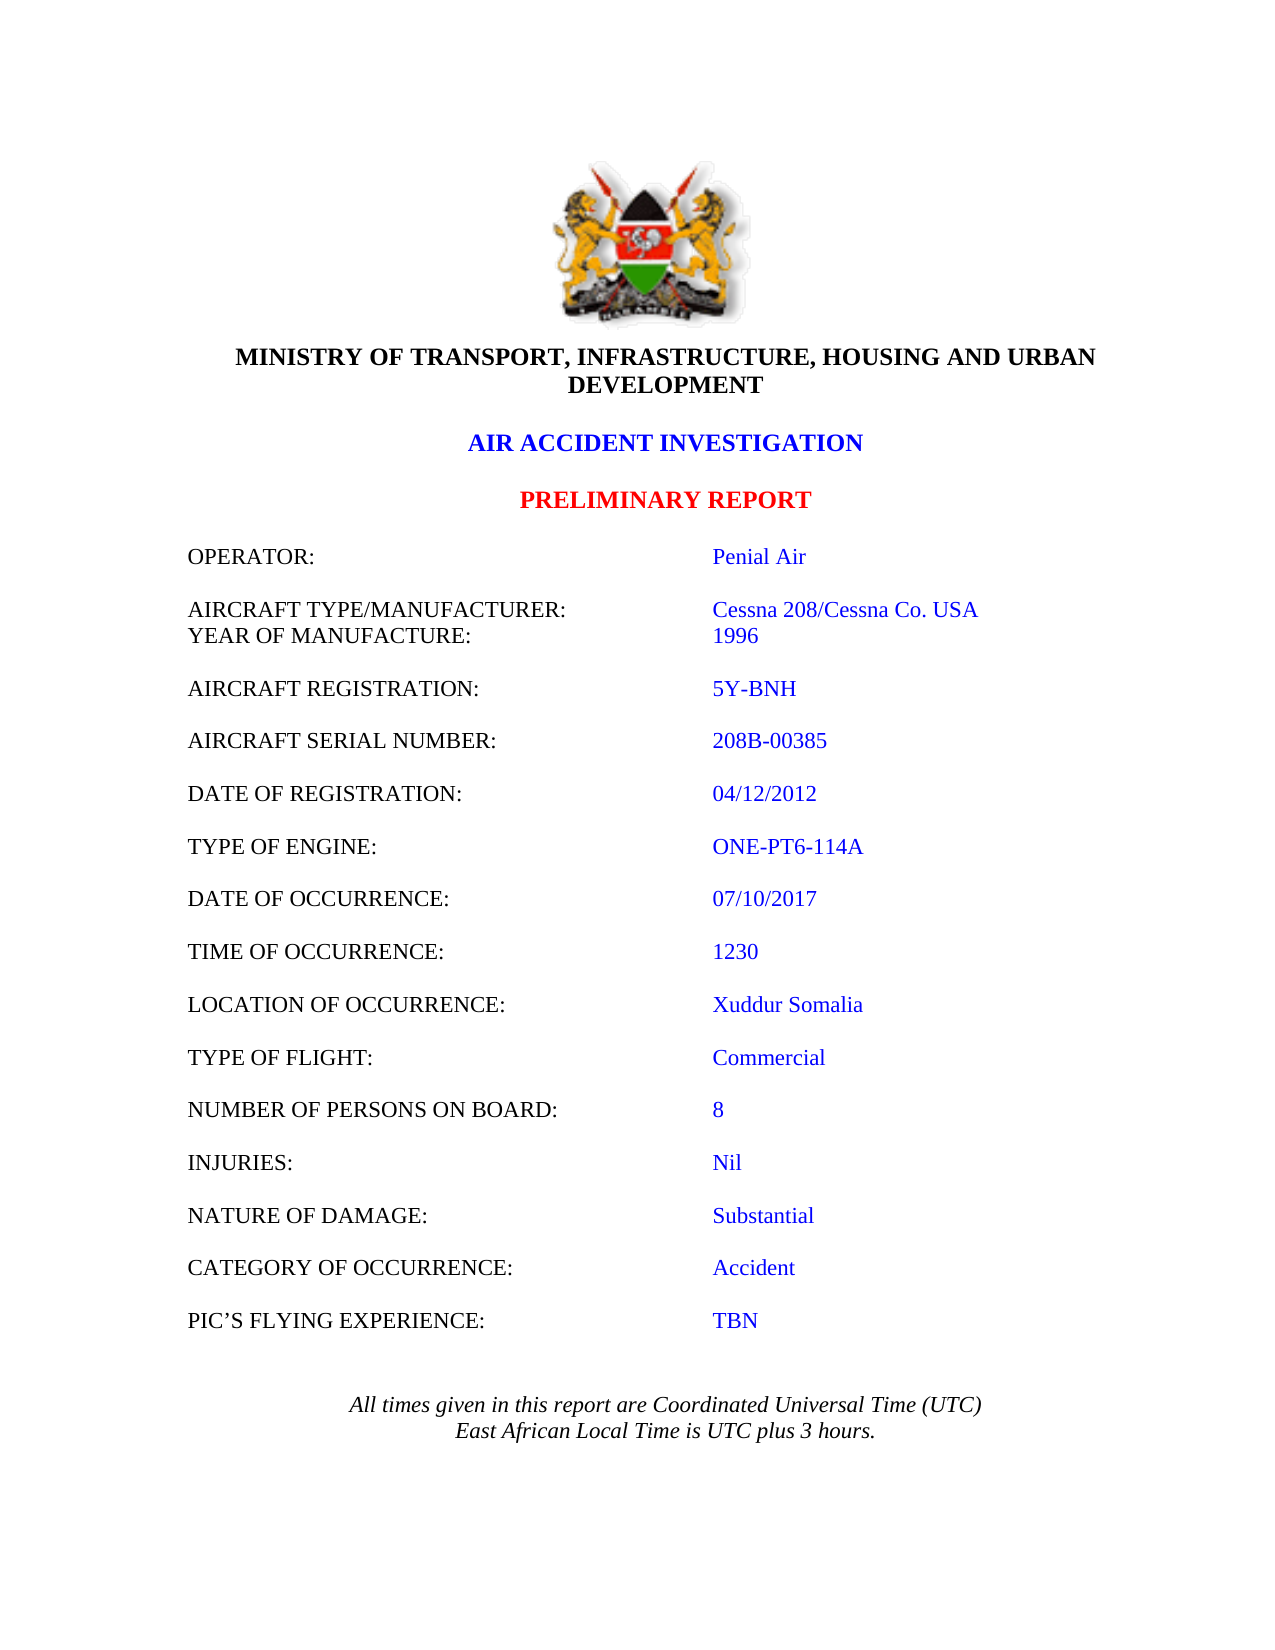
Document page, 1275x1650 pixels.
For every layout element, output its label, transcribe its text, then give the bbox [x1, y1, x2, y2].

text NUMBER OF PERSONS ON BOARD: 8 [187, 1096, 1144, 1123]
text AIRCRAFT SERIAL NUMBER: 208B-00385 [187, 727, 1144, 754]
text CATEGORY OF OCCURRENCE: Accident [187, 1254, 1144, 1281]
text LOCATION OF OCCURRENCE: Xuddur Somalia [187, 991, 1144, 1017]
picture [550, 160, 753, 330]
text INJURIES: Nil [187, 1149, 1144, 1175]
text MINISTRY OF TRANSPORT, INFRASTRUCTURE, HOUSING AND URBAN DEVELOPMENT [187, 342, 1144, 399]
text PIC’S FLYING EXPERIENCE: TBN [187, 1307, 1144, 1333]
text PRELIMINARY REPORT [187, 485, 1144, 514]
text DATE OF OCCURRENCE: 07/10/2017 [187, 886, 1144, 912]
text OPERATOR: Penial Air [187, 543, 1144, 569]
text NATURE OF DAMAGE: Substantial [187, 1202, 1144, 1228]
text DATE OF REGISTRATION: 04/12/2012 [187, 780, 1144, 806]
text East African Local Time is UTC plus 3 hours. [187, 1417, 1144, 1444]
text TYPE OF FLIGHT: Commercial [187, 1044, 1144, 1070]
text AIRCRAFT TYPE/MANUFACTURER: Cessna 208/Cessna Co. USA [187, 596, 1144, 622]
text TIME OF OCCURRENCE: 1230 [187, 938, 1144, 964]
text TYPE OF ENGINE: ONE-PT6-114A [187, 833, 1144, 859]
text AIRCRAFT REGISTRATION: 5Y-BNH [187, 675, 1144, 701]
text YEAR OF MANUFACTURE: 1996 [187, 622, 1144, 648]
text AIR ACCIDENT INVESTIGATION [187, 428, 1144, 457]
text All times given in this report are Coordinated Universal Time (UTC) [187, 1391, 1144, 1417]
